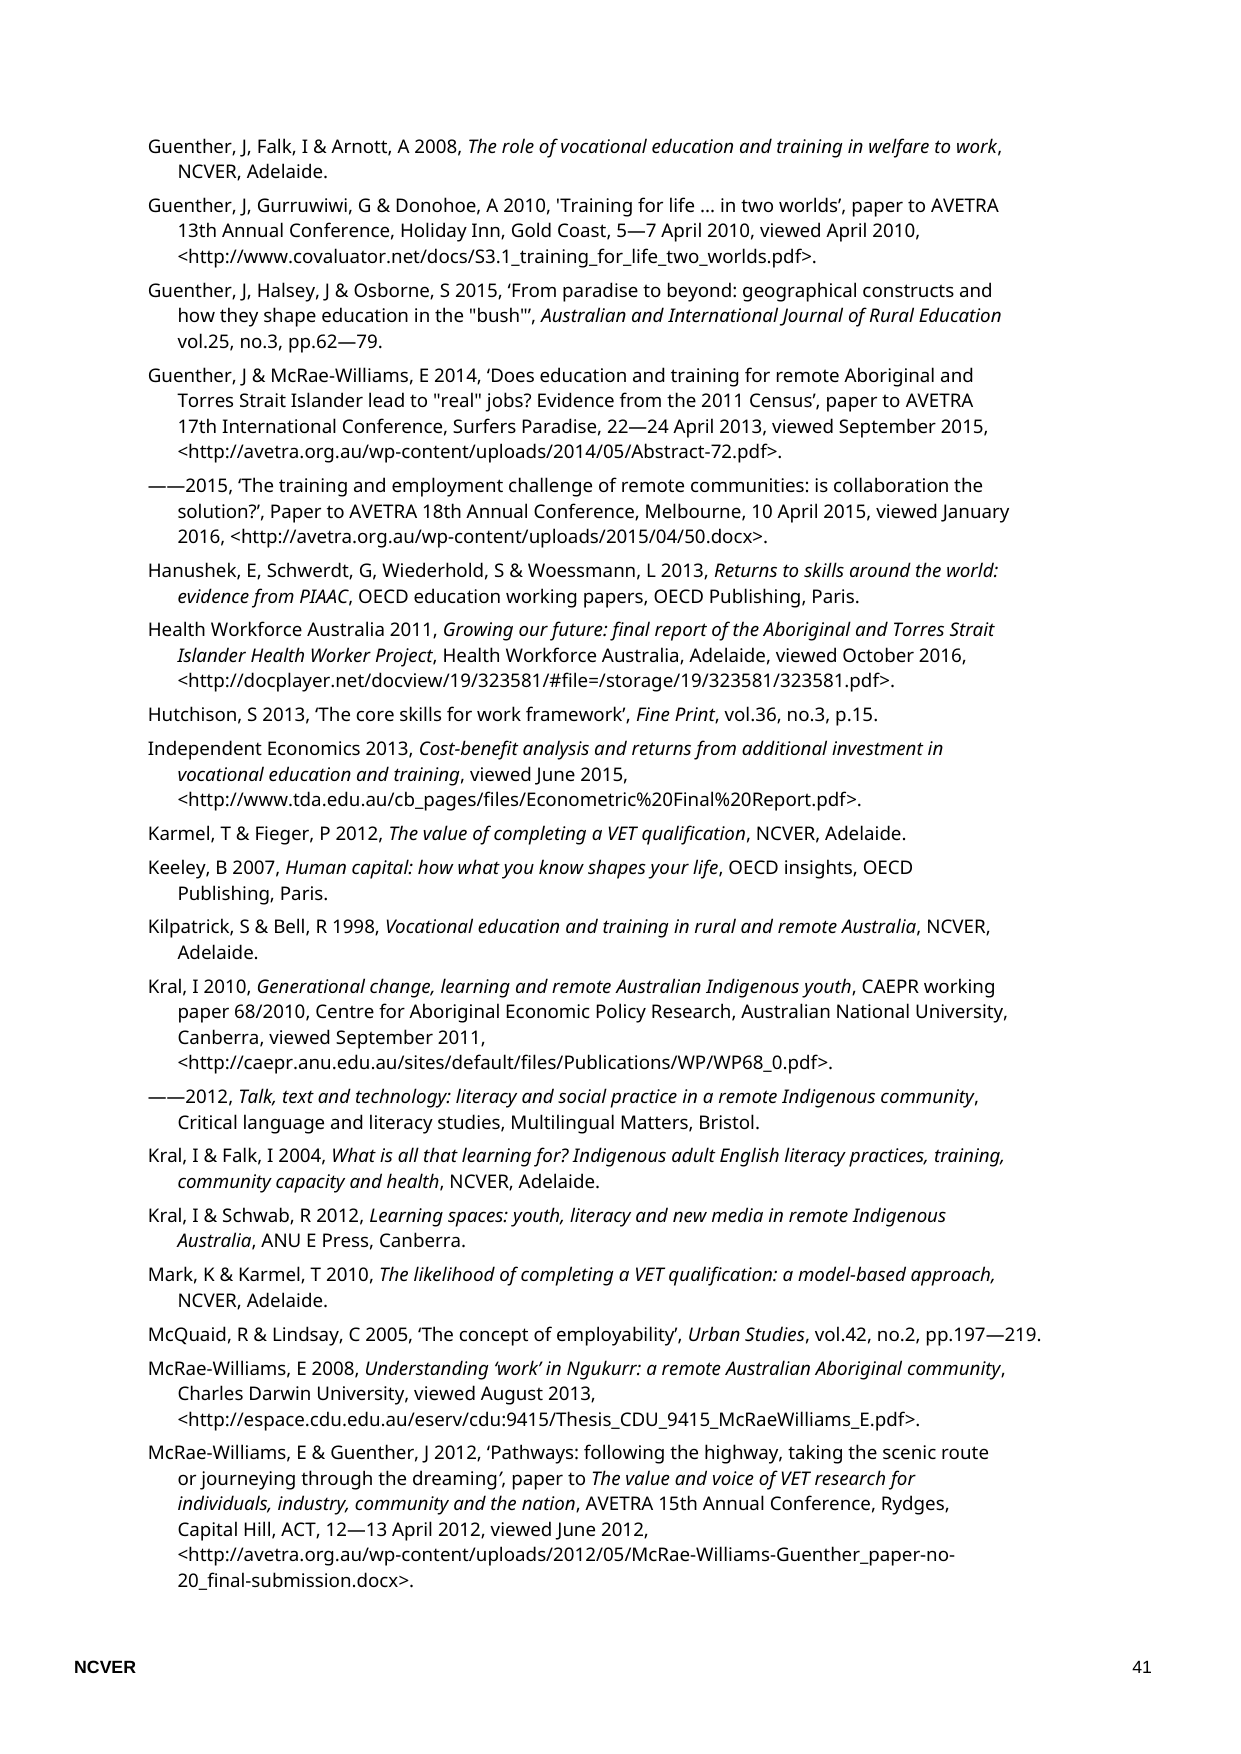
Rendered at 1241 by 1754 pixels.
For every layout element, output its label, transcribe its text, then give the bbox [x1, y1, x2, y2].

text Hutchison, S 2013, ‘The core skills for work framework’, Fine Print, vol.36, no.3, p.15. [148, 702, 1013, 727]
text Kral, I & Falk, I 2004, What is all that learning for? Indigenous adult English literacy practices, training, community capacity and health, NCVER, Adelaide. [148, 1143, 1013, 1194]
text Guenther, J, Falk, I & Arnott, A 2008, The role of vocational education and training in welfare to work, NCVER, Adelaide. [148, 133, 1013, 184]
text ——2012, Talk, text and technology: literacy and social practice in a remote Indigenous community, Critical language and literacy studies, Multilingual Matters, Bristol. [148, 1083, 1013, 1134]
text Guenther, J, Halsey, J & Osborne, S 2015, ‘From paradise to beyond: geographical constructs and how they shape education in the "bush"’, Australian and International Journal of Rural Education vol.25, no.3, pp.62—79. [148, 277, 1013, 354]
text Mark, K & Karmel, T 2010, The likelihood of completing a VET qualification: a model-based approach, NCVER, Adelaide. [148, 1262, 1013, 1313]
text Guenther, J, Gurruwiwi, G & Donohoe, A 2010, 'Training for life ... in two worlds’, paper to AVETRA 13th Annual Conference, Holiday Inn, Gold Coast, 5—7 April 2010, viewed April 2010, <http://www.covaluator.net/docs/S3.1_training_for_life_two_worlds.pdf>. [148, 192, 1013, 269]
text Guenther, J & McRae-Williams, E 2014, ‘Does education and training for remote Aboriginal and Torres Strait Islander lead to "real" jobs? Evidence from the 2011 Census’, paper to AVETRA 17th International Conference, Surfers Paradise, 22—24 April 2013, viewed September 2015, <http://avetra.org.au/wp-content/uploads/2014/05/Abstract-72.pdf>. [148, 362, 1013, 464]
text Kral, I & Schwab, R 2012, Learning spaces: youth, literacy and new media in remote Indigenous Australia, ANU E Press, Canberra. [148, 1202, 1013, 1253]
text ——2015, ‘The training and employment challenge of remote communities: is collaboration the solution?’, Paper to AVETRA 18th Annual Conference, Melbourne, 10 April 2015, viewed January 2016, <http://avetra.org.au/wp-content/uploads/2015/04/50.docx>. [148, 472, 1013, 549]
text McRae-Williams, E & Guenther, J 2012, ‘Pathways: following the highway, taking the scenic route or journeying through the dreaming’, paper to The value and voice of VET research for individuals, industry, community and the nation, AVETRA 15th Annual Conference, Rydges, Capital Hill, ACT, 12—13 April 2012, viewed June 2012, <http://avetra.org.au/wp-content/uploads/2012/05/McRae-Williams-Guenther_paper-no-20_final-submission.docx>. [148, 1440, 1013, 1593]
text Independent Economics 2013, Cost-benefit analysis and returns from additional investment in vocational education and training, viewed June 2015, <http://www.tda.edu.au/cb_pages/files/Econometric%20Final%20Report.pdf>. [148, 736, 1013, 812]
text Karmel, T & Fieger, P 2012, The value of completing a VET qualification, NCVER, Adelaide. [148, 820, 1013, 846]
text Kilpatrick, S & Bell, R 1998, Vocational education and training in rural and remote Australia, NCVER, Adelaide. [148, 914, 1013, 965]
text Hanushek, E, Schwerdt, G, Wiederhold, S & Woessmann, L 2013, Returns to skills around the world: evidence from PIAAC, OECD education working papers, OECD Publishing, Paris. [148, 557, 1013, 608]
text Keeley, B 2007, Human capital: how what you know shapes your life, OECD insights, OECD Publishing, Paris. [148, 854, 1013, 905]
text Health Workforce Australia 2011, Growing our future: final report of the Aboriginal and Torres Strait Islander Health Worker Project, Health Workforce Australia, Adelaide, viewed October 2016, <http://docplayer.net/docview/19/323581/#file=/storage/19/323581/323581.pdf>. [148, 617, 1013, 693]
text McRae-Williams, E 2008, Understanding ‘work’ in Ngukurr: a remote Australian Aboriginal community, Charles Darwin University, viewed August 2013, <http://espace.cdu.edu.au/eserv/cdu:9415/Thesis_CDU_9415_McRaeWilliams_E.pdf>. [148, 1355, 1013, 1431]
text Kral, I 2010, Generational change, learning and remote Australian Indigenous youth, CAEPR working paper 68/2010, Centre for Aboriginal Economic Policy Research, Australian National University, Canberra, viewed September 2011, <http://caepr.anu.edu.au/sites/default/files/Publications/WP/WP68_0.pdf>. [148, 973, 1013, 1075]
text McQuaid, R & Lindsay, C 2005, ‘The concept of employability’, Urban Studies, vol.42, no.2, pp.197—219. [148, 1321, 1048, 1346]
